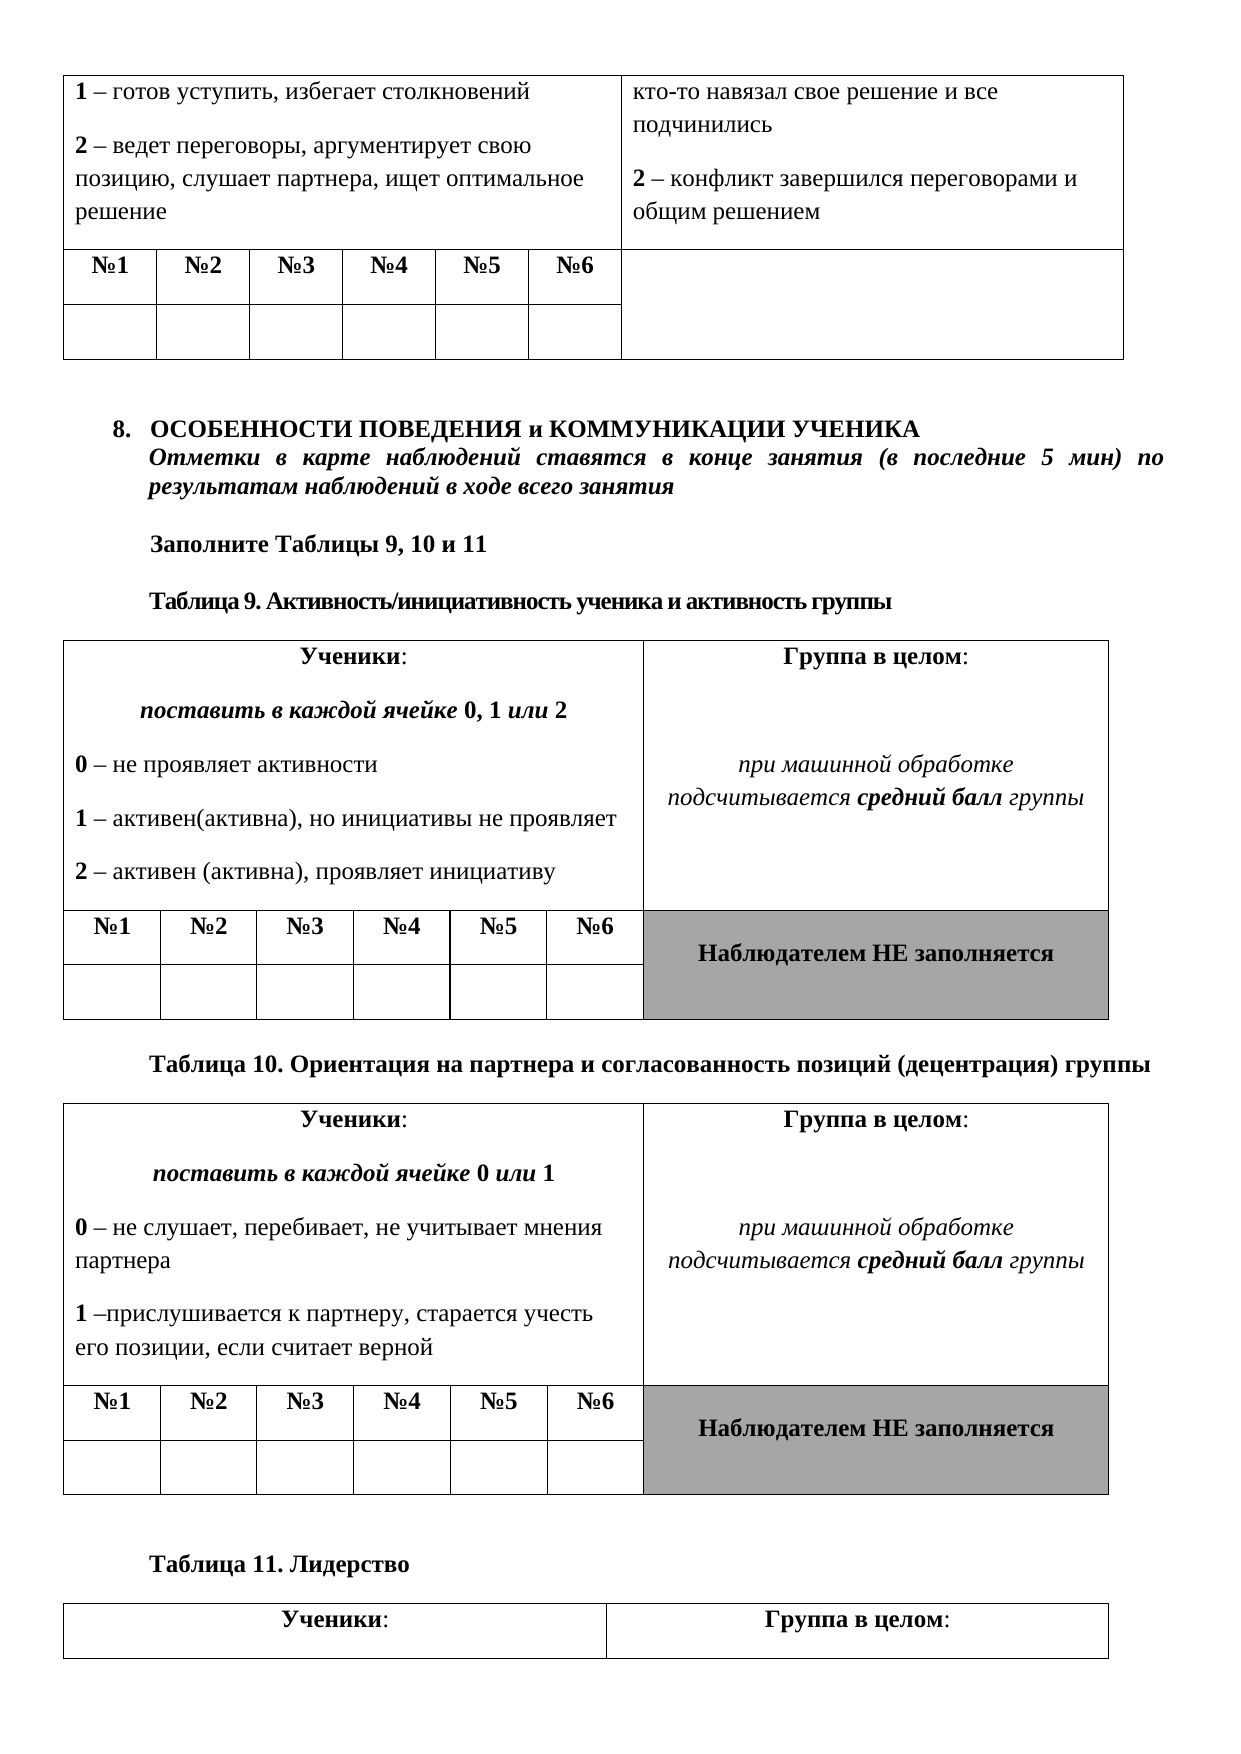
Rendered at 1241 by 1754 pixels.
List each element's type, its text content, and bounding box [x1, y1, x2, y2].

list особенности поведения и коммуникации ученика [112, 414, 1165, 442]
table_cell [548, 1441, 643, 1494]
table_cell №4 [343, 250, 435, 304]
table_cell №6 [547, 911, 643, 964]
table_cell [451, 1441, 547, 1494]
table_cell [547, 965, 643, 1019]
text Таблица 9. Активность/инициативность ученика и активность группы [75, 586, 1165, 615]
table_cell №3 [250, 250, 342, 304]
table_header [64, 76, 621, 249]
table_cell Наблюдателем НЕ заполняется [644, 911, 1108, 1019]
table_header Группа в целом: при машинной обработке подсчитывается средний балл группы [644, 641, 1108, 910]
table_cell №3 [257, 1386, 353, 1439]
table_cell [257, 965, 353, 1019]
text Заполните Таблицы 9, 10 и 11 [150, 529, 1165, 557]
table_cell [451, 965, 546, 1019]
table_cell [354, 1441, 450, 1494]
table_cell [257, 1441, 353, 1494]
table_header Ученики: поставить в каждой ячейке 0, 1 или 2 0 – не проявляет активности 1 – активен(активна), но инициативы не проявляет 2 – активен (активна), проявляет инициативу [64, 641, 643, 910]
table_cell №2 [161, 911, 256, 964]
table_cell №1 [64, 1386, 160, 1439]
table_cell [529, 305, 621, 359]
table_cell [161, 965, 256, 1019]
table_cell [343, 305, 435, 359]
table_cell №6 [529, 250, 621, 304]
table_header Группа в целом: при машинной обработке подсчитывается средний балл группы [644, 1104, 1108, 1385]
text Таблица 11. Лидерство [75, 1549, 1165, 1578]
table_cell №3 [257, 911, 353, 964]
table_cell [157, 305, 249, 359]
table_cell №1 [64, 911, 160, 964]
table_cell [64, 1441, 160, 1494]
table_header Ученики: поставить в каждой ячейке 0 или 1 0 – не слушает, перебивает, не учитывает мнения партнера 1 –прислушивается к партнеру, старается учесть его позиции, если считает верной [64, 1104, 643, 1385]
table_cell [354, 965, 449, 1019]
table_cell №2 [161, 1386, 256, 1439]
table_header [607, 1604, 1108, 1658]
table_cell [64, 305, 156, 359]
text Отметки в карте наблюдений ставятся в конце занятия (в последние 5 мин) по результатам наблюдений в ходе всего занятия [149, 442, 1165, 500]
text Таблица 10. Ориентация на партнера и согласованность позиций (децентрация) группы [75, 1049, 1165, 1078]
table_cell Наблюдателем НЕ заполняется [644, 1386, 1108, 1494]
table_cell №5 [451, 911, 546, 964]
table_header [622, 76, 1123, 249]
table_cell №1 [64, 250, 156, 304]
table_cell №4 [354, 911, 449, 964]
table_cell №5 [451, 1386, 547, 1439]
table_cell №2 [157, 250, 249, 304]
table_cell №5 [436, 250, 528, 304]
table_cell №6 [548, 1386, 643, 1439]
table_cell [161, 1441, 256, 1494]
table_cell [622, 250, 1123, 359]
table_cell [64, 965, 160, 1019]
table_cell [436, 305, 528, 359]
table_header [64, 1604, 606, 1658]
table_cell №4 [354, 1386, 450, 1439]
table_cell [250, 305, 342, 359]
